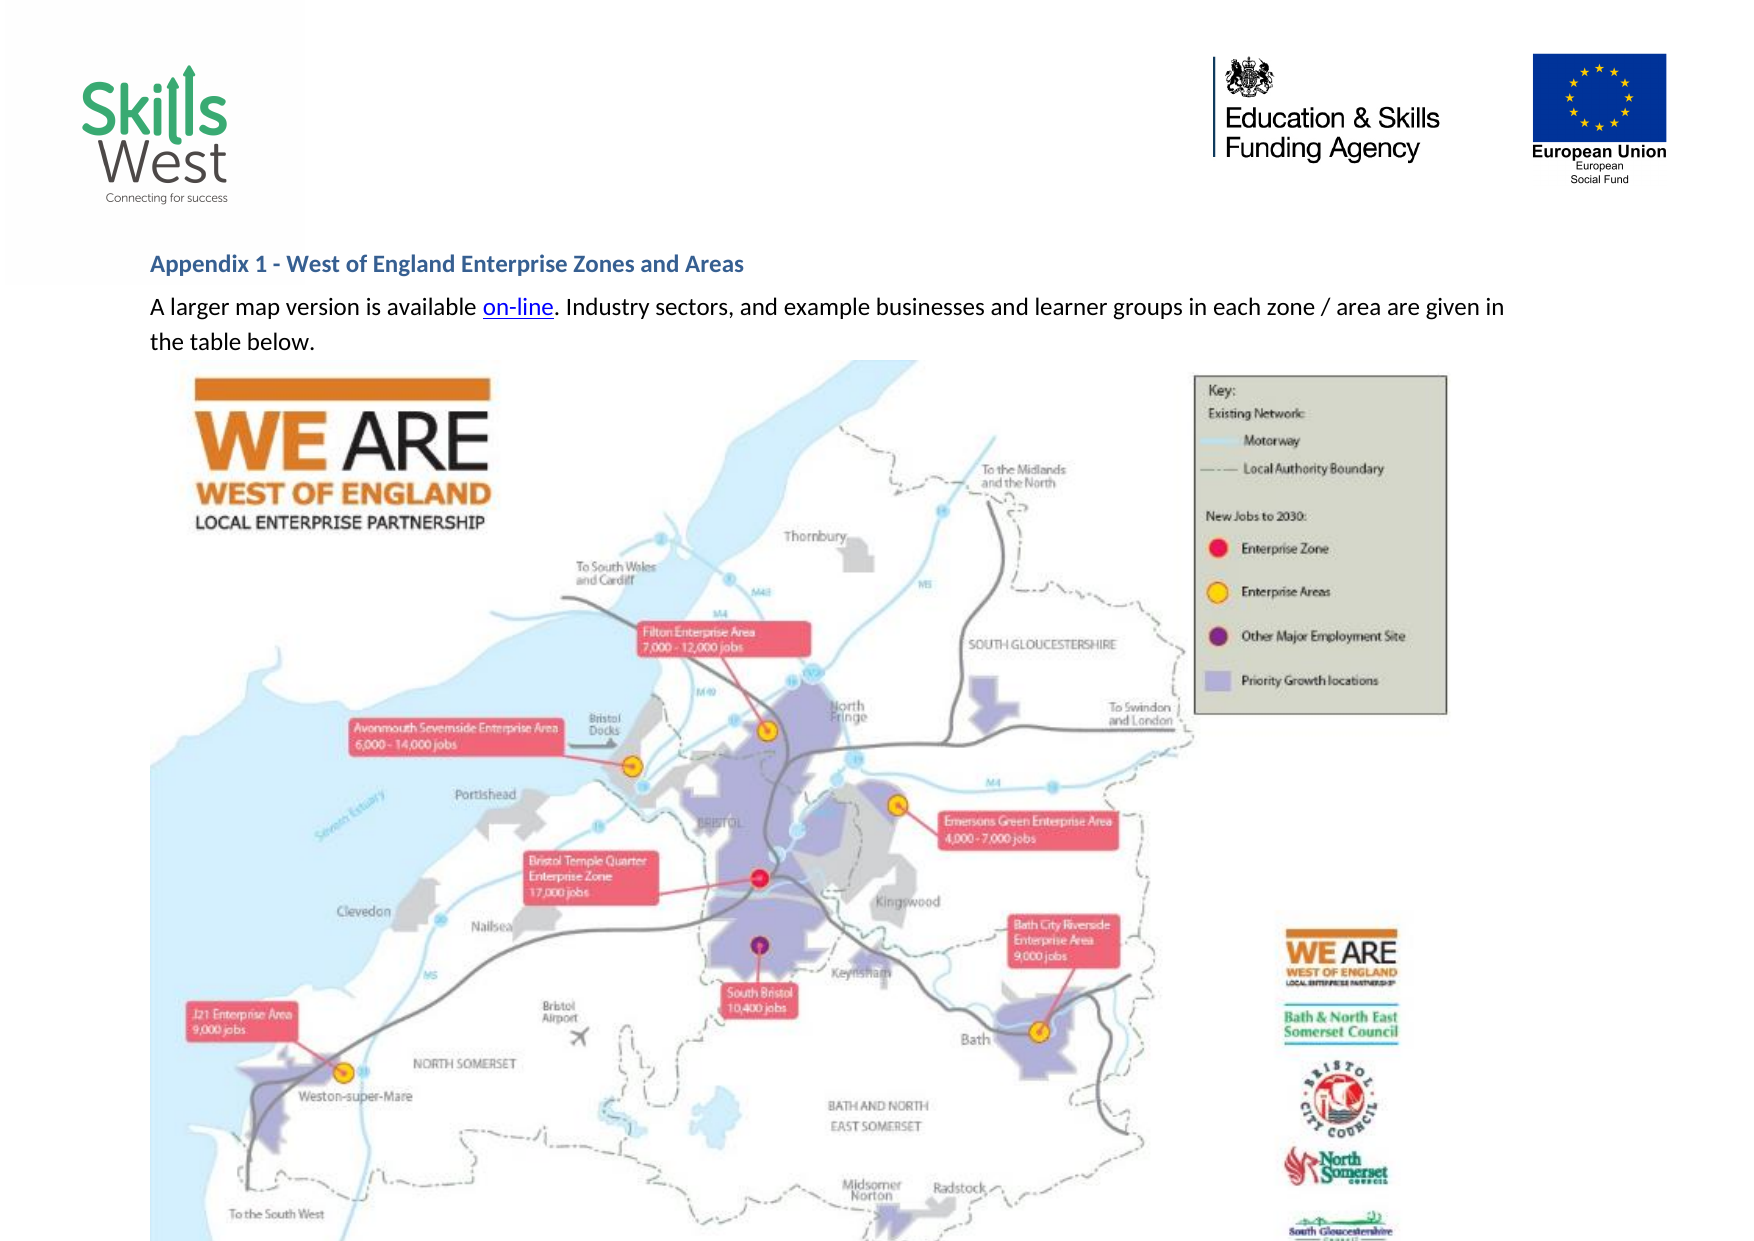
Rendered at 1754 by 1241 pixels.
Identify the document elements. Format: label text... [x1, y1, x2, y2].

picture [1532, 53, 1667, 186]
picture [4, 0, 305, 285]
subtitle Appendix 1 - West of England Enterprise Zones and Areas [150, 248, 1532, 279]
picture [150, 360, 1460, 1241]
picture [1203, 46, 1449, 173]
text A larger map version is available on-line. Industry sectors, and example businesses and learner groups in each zone / area are given in the table below. [150, 292, 1532, 357]
